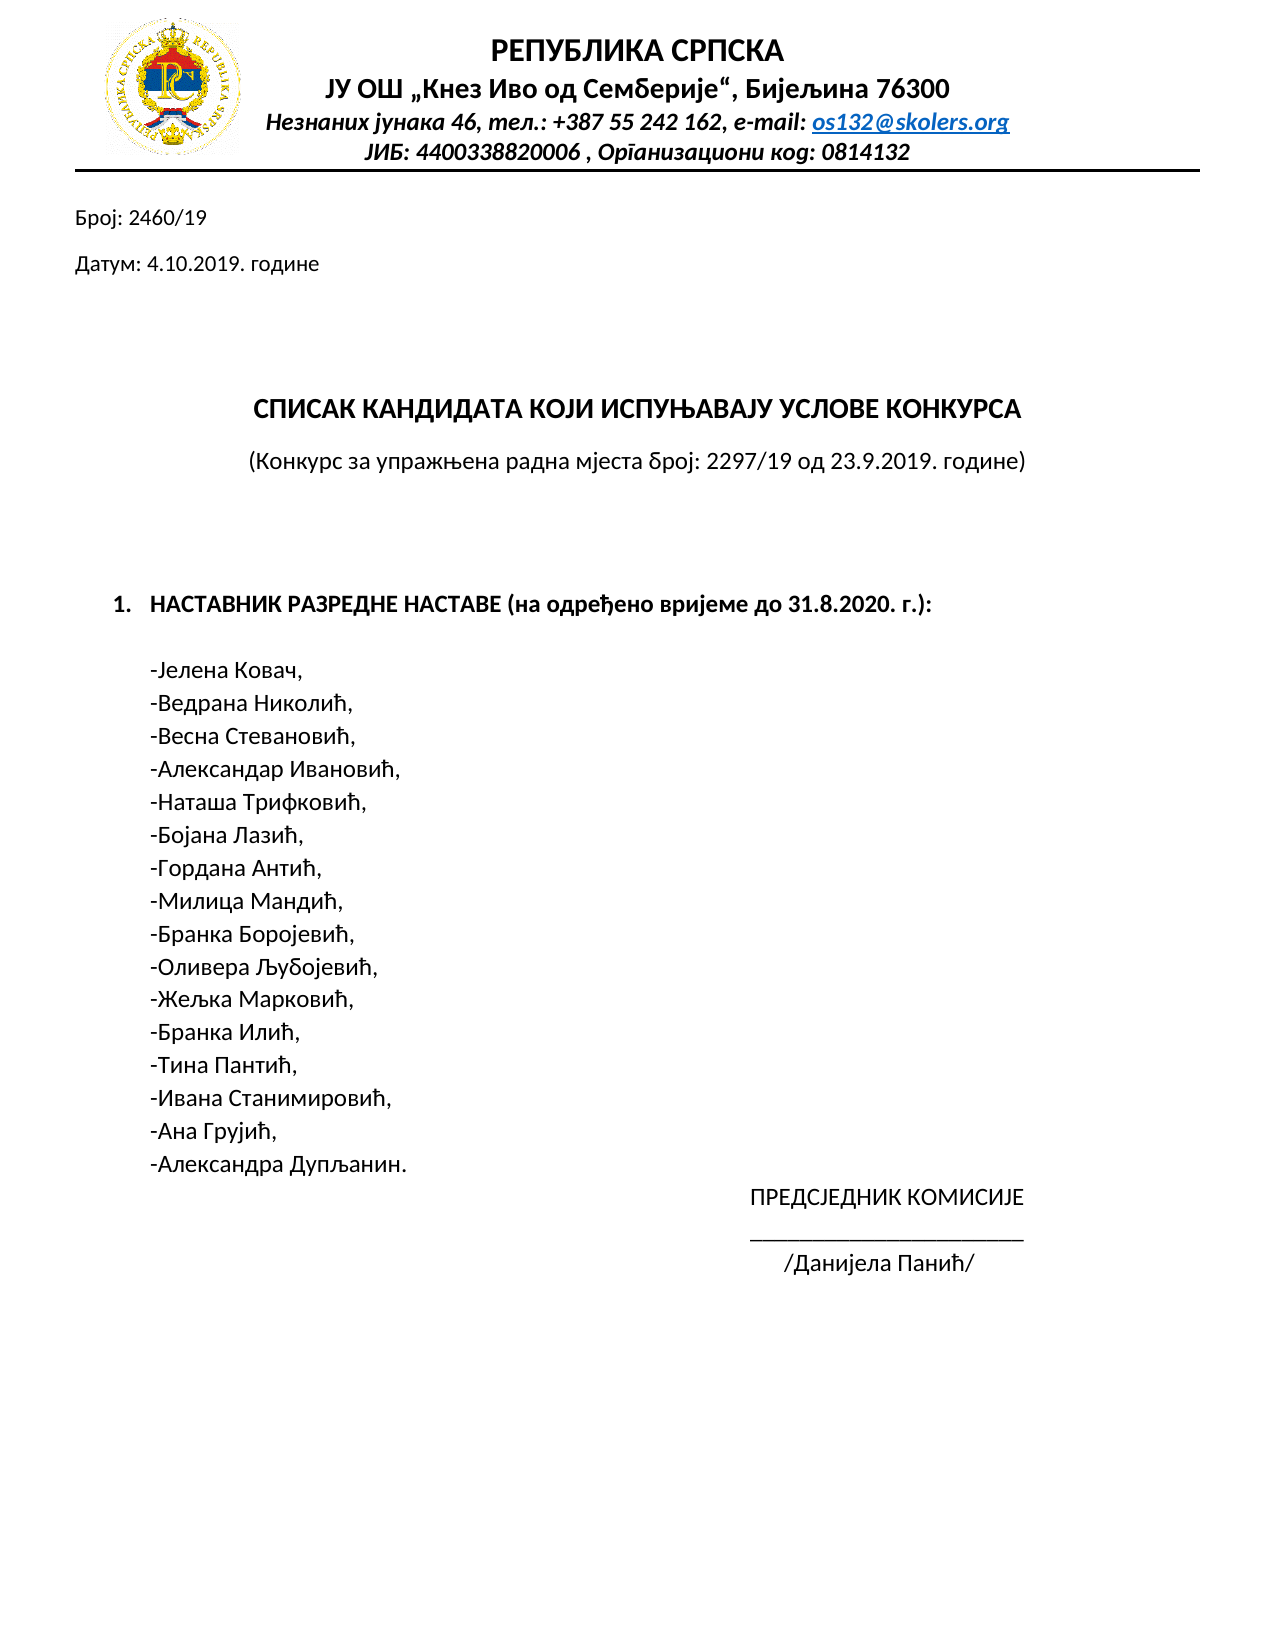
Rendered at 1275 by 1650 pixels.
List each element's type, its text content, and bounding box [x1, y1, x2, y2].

text (Конкурс за упражњена радна мјеста број: 2297/19 од 23.9.2019. године) [75, 445, 1200, 476]
list -Оливера Љубојевић, [150, 951, 1200, 981]
list -Тина Пантић, [150, 1049, 1200, 1080]
list -Александра Дупљанин. [150, 1148, 1200, 1179]
list /Данијела Панић/ [150, 1247, 1200, 1277]
list -Весна Стевановић, [150, 720, 1200, 751]
list -Милица Мандић, [150, 885, 1200, 915]
list -Бранка Боројевић, [150, 918, 1200, 948]
list -Гордана Антић, [150, 852, 1200, 882]
list -Ана Грујић, [150, 1115, 1200, 1146]
list ПРЕДСЈЕДНИК КОМИСИЈЕ [150, 1181, 1200, 1212]
text Број: 2460/19 [75, 203, 1200, 231]
list -Александар Ивановић, [150, 753, 1200, 784]
list ______________________ [150, 1214, 1200, 1244]
list -Бојана Лазић, [150, 819, 1200, 849]
list -Ивана Станимировић, [150, 1082, 1200, 1113]
list НАСТАВНИК РАЗРЕДНЕ НАСТАВЕ (на одређено вријеме до 31.8.2020. г.): [112, 588, 1200, 619]
text Датум: 4.10.2019. године [75, 249, 1200, 277]
list -Наташа Трифковић, [150, 786, 1200, 817]
list -Бранка Илић, [150, 1016, 1200, 1047]
picture [104, 18, 241, 155]
text СПИСАК КАНДИДАТА КОЈИ ИСПУЊАВАЈУ УСЛОВЕ КОНКУРСА [75, 390, 1200, 426]
list -Јелена Ковач, [150, 654, 1200, 685]
list -Ведрана Николић, [150, 687, 1200, 718]
list -Жељка Марковић, [150, 983, 1200, 1014]
